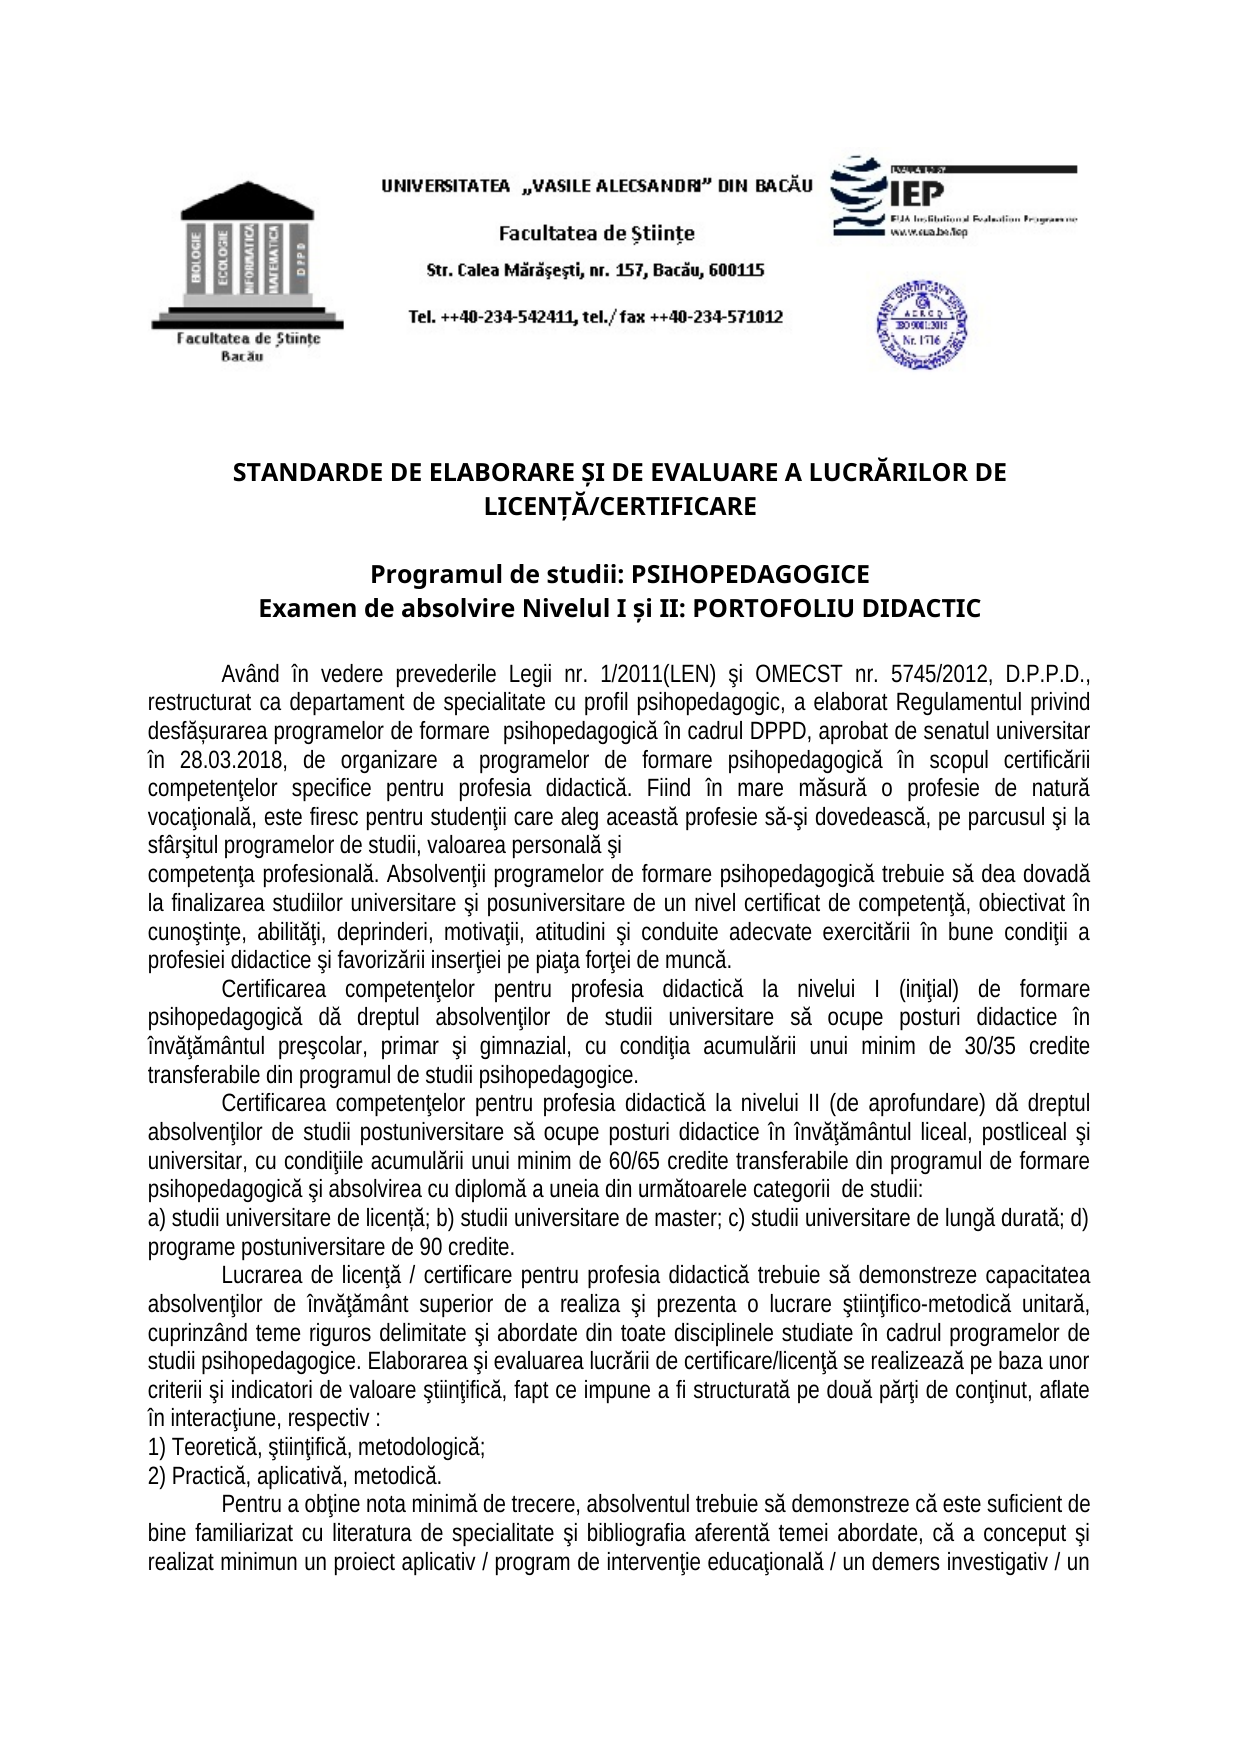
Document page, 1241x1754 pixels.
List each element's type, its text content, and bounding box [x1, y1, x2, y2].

text Programul de studii: PSIHOPEDAGOGICE [148, 556, 1093, 591]
text Lucrarea de licenţă / certificare pentru profesia didactică trebuie să demonstreze capacitatea absolvenţilor de învăţământ superior de a realiza şi prezenta o lucrare ştiinţifico-metodică unitară, cuprinzând teme riguros delimitate şi abordate din toate disciplinele studiate în cadrul programelor de studii psihopedagogice. Elaborarea şi evaluarea lucrării de certificare/licenţă se realizează pe baza unor criterii şi indicatori de valoare ştiinţifică, fapt ce impune a fi structurată pe două părţi de conţinut, aflate în interacţiune, respectiv : [148, 1260, 1093, 1432]
text STANDARDE DE ELABORARE ŞI DE EVALUARE A LUCRĂRILOR DE LICENŢĂ/CERTIFICARE [148, 454, 1093, 522]
text 2) Practică, aplicativă, metodică. [148, 1461, 1093, 1489]
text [148, 1489, 1093, 1575]
text Având în vedere prevederile Legii nr. 1/2011(LEN) şi OMECST nr. 5745/2012, D.P.P.D., restructurat ca departament de specialitate cu profil psihopedagogic, a elaborat Regulamentul privind desfășurarea programelor de formare psihopedagogică în cadrul DPPD, aprobat de senatul universitar în 28.03.2018, de organizare a programelor de formare psihopedagogică în scopul certificării competenţelor specifice pentru profesia didactică. Fiind în mare măsură o profesie de natură vocaţională, este firesc pentru studenţii care aleg această profesie să-şi dovedească, pe parcusul şi la sfârşitul programelor de studii, valoarea personală şi [148, 659, 1093, 859]
text Examen de absolvire Nivelul I şi II: PORTOFOLIU DIDACTIC [148, 591, 1093, 624]
text a) studii universitare de licență; b) studii universitare de master; c) studii universitare de lungă durată; d) programe postuniversitare de 90 credite. [148, 1203, 1093, 1260]
text Certificarea competenţelor pentru profesia didactică la nivelui II (de aprofundare) dă dreptul absolvenţilor de studii postuniversitare să ocupe posturi didactice în învăţământul liceal, postliceal şi universitar, cu condiţiile acumulării unui minim de 60/65 credite transferabile din programul de formare psihopedagogică şi absolvirea cu diplomă a uneia din următoarele categorii de studii: [148, 1088, 1093, 1203]
picture [147, 147, 1093, 387]
text competenţa profesională. Absolvenţii programelor de formare psihopedagogică trebuie să dea dovadă la finalizarea studiilor universitare şi posuniversitare de un nivel certificat de competenţă, obiectivat în cunoştinţe, abilităţi, deprinderi, motivaţii, atitudini şi conduite adecvate exercitării în bune condiţii a profesiei didactice şi favorizării inserţiei pe piaţa forţei de muncă. [148, 859, 1093, 974]
text 1) Teoretică, ştiinţifică, metodologică; [148, 1432, 1093, 1461]
text Certificarea competenţelor pentru profesia didactică la nivelui I (iniţial) de formare psihopedagogică dă dreptul absolvenţilor de studii universitare să ocupe posturi didactice în învăţământul preşcolar, primar şi gimnazial, cu condiţia acumulării unui minim de 30/35 credite transferabile din programul de studii psihopedagogice. [148, 974, 1093, 1088]
